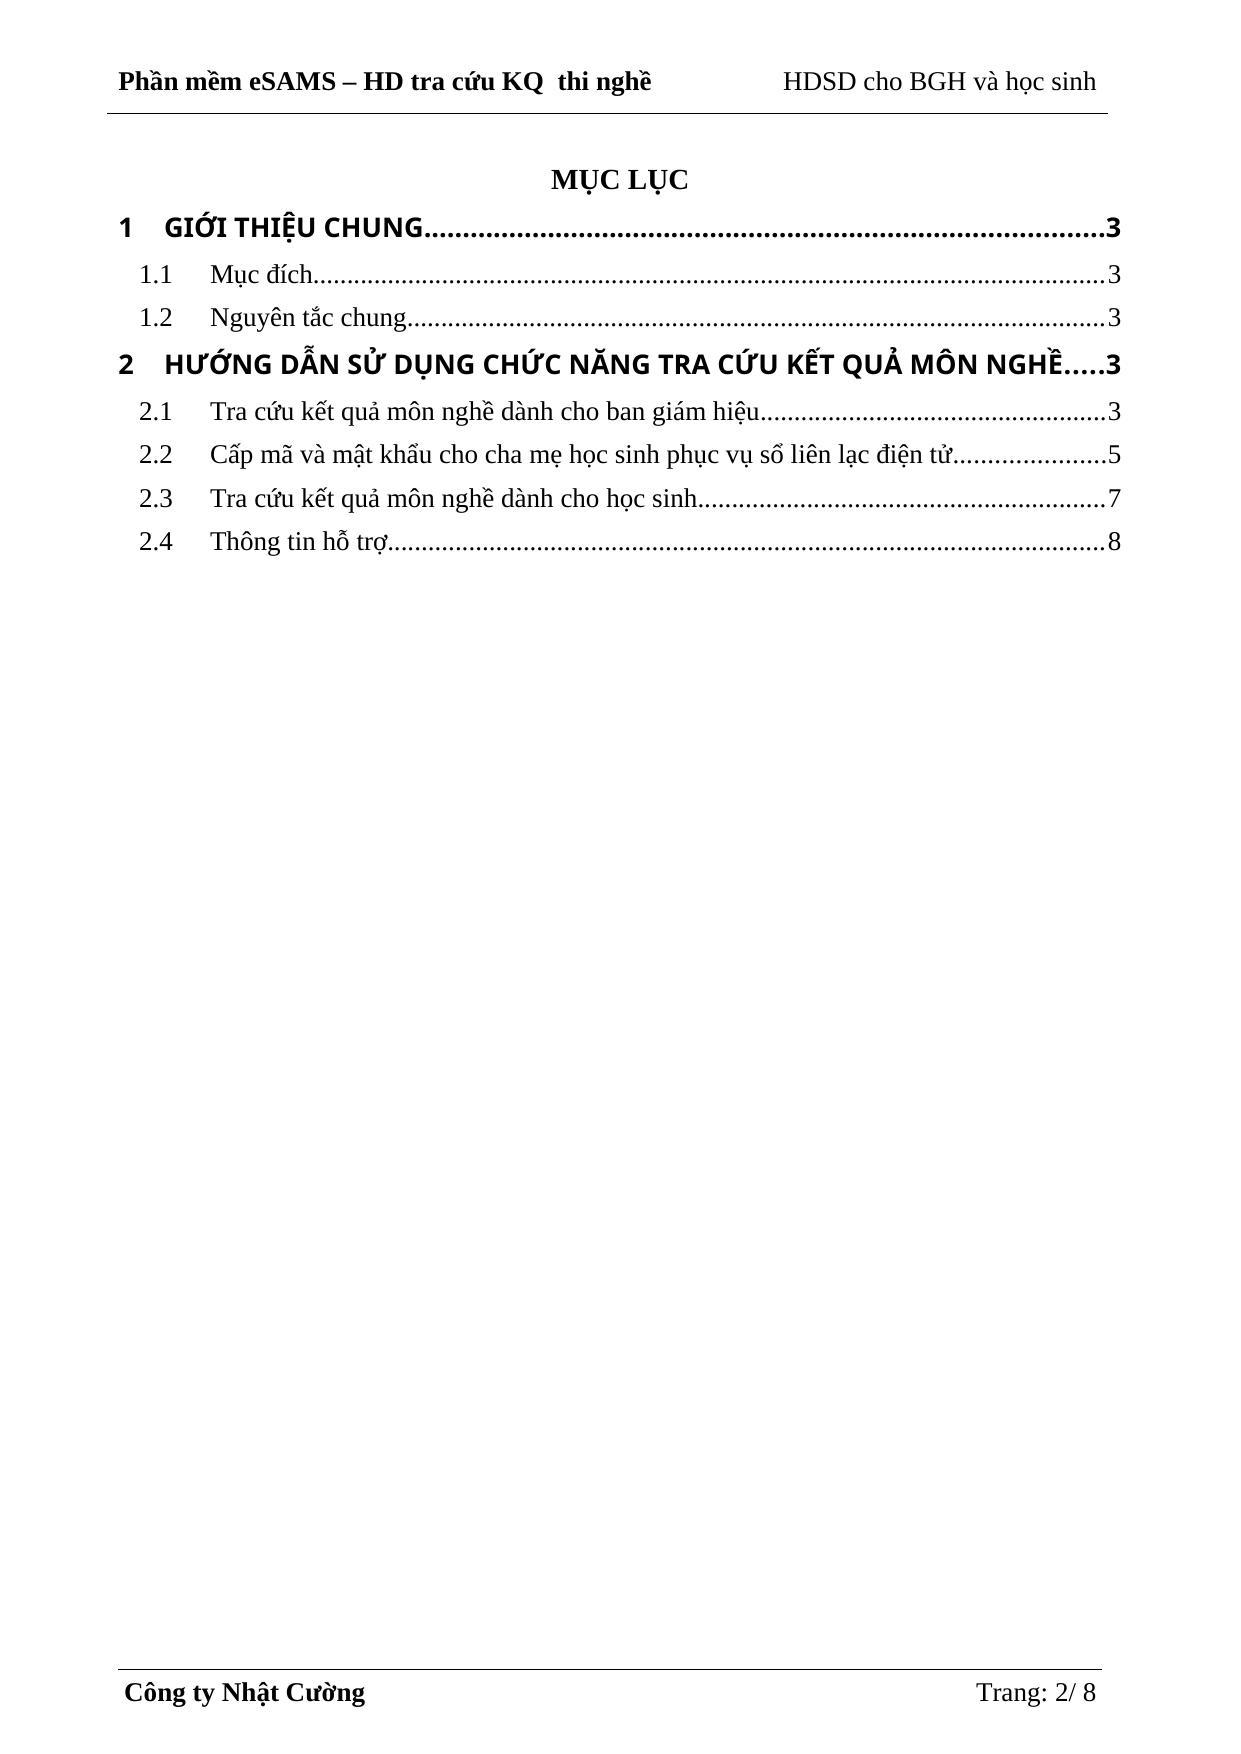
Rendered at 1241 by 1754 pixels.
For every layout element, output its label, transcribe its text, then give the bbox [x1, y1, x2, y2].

text MỤC LỤC [118, 162, 1122, 196]
